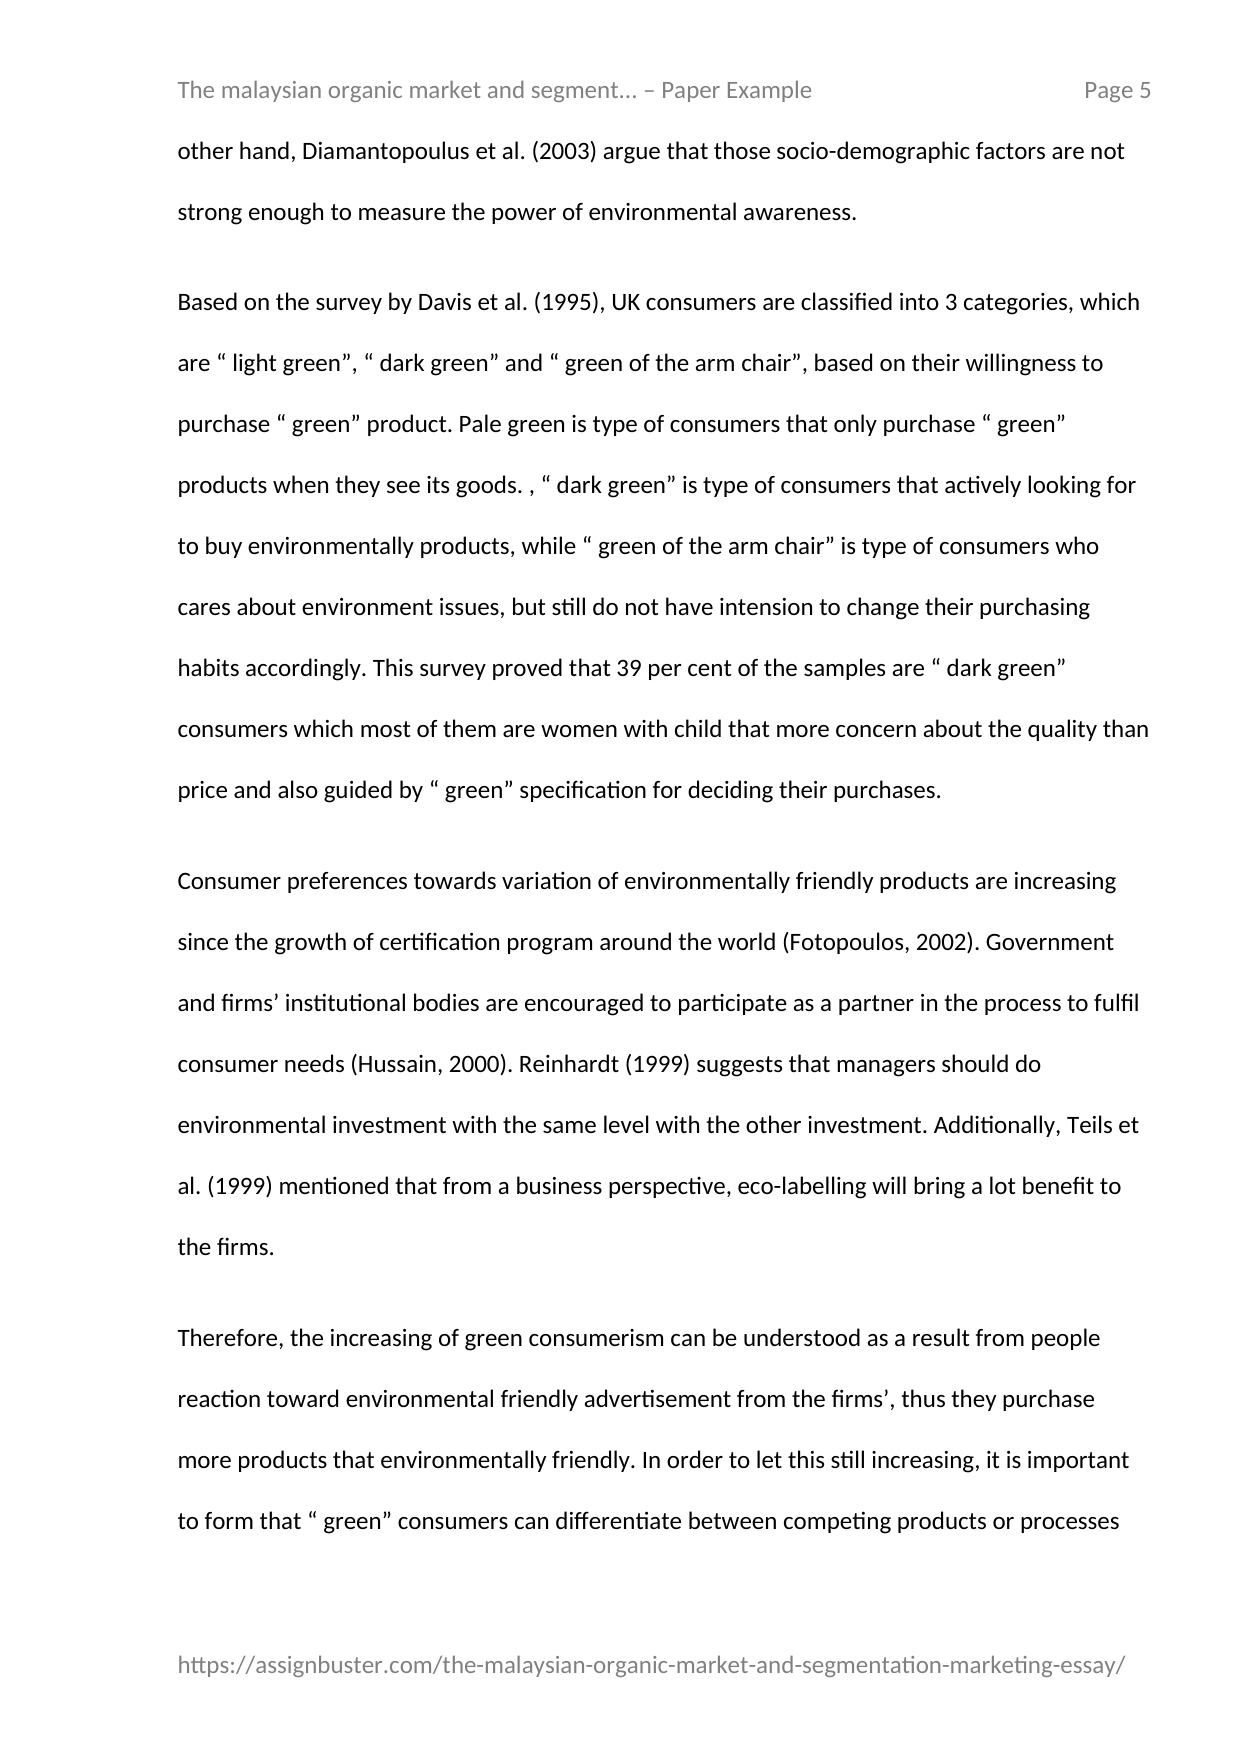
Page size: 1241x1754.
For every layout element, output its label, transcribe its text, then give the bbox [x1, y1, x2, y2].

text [177, 135, 1152, 226]
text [177, 1322, 1152, 1536]
text Based on the survey by Davis et al. (1995), UK consumers are classified into 3 categories, which are “ light green”, “ dark green” and “ green of the arm chair”, based on their willingness to purchase “ green” product. Pale green is type of consumers that only purchase “ green” products when they see its goods. , “ dark green” is type of consumers that actively looking for to buy environmentally products, while “ green of the arm chair” is type of consumers who cares about environment issues, but still do not have intension to change their purchasing habits accordingly. This survey proved that 39 per cent of the samples are “ dark green” consumers which most of them are women with child that more concern about the quality than price and also guided by “ green” specification for deciding their purchases. [177, 286, 1152, 805]
text Consumer preferences towards variation of environmentally friendly products are increasing since the growth of certification program around the world (Fotopoulos, 2002). Government and firms’ institutional bodies are encouraged to participate as a partner in the process to fulfil consumer needs (Hussain, 2000). Reinhardt (1999) suggests that managers should do environmental investment with the same level with the other investment. Additionally, Teils et al. (1999) mentioned that from a business perspective, eco-labelling will bring a lot benefit to the firms. [177, 865, 1152, 1262]
